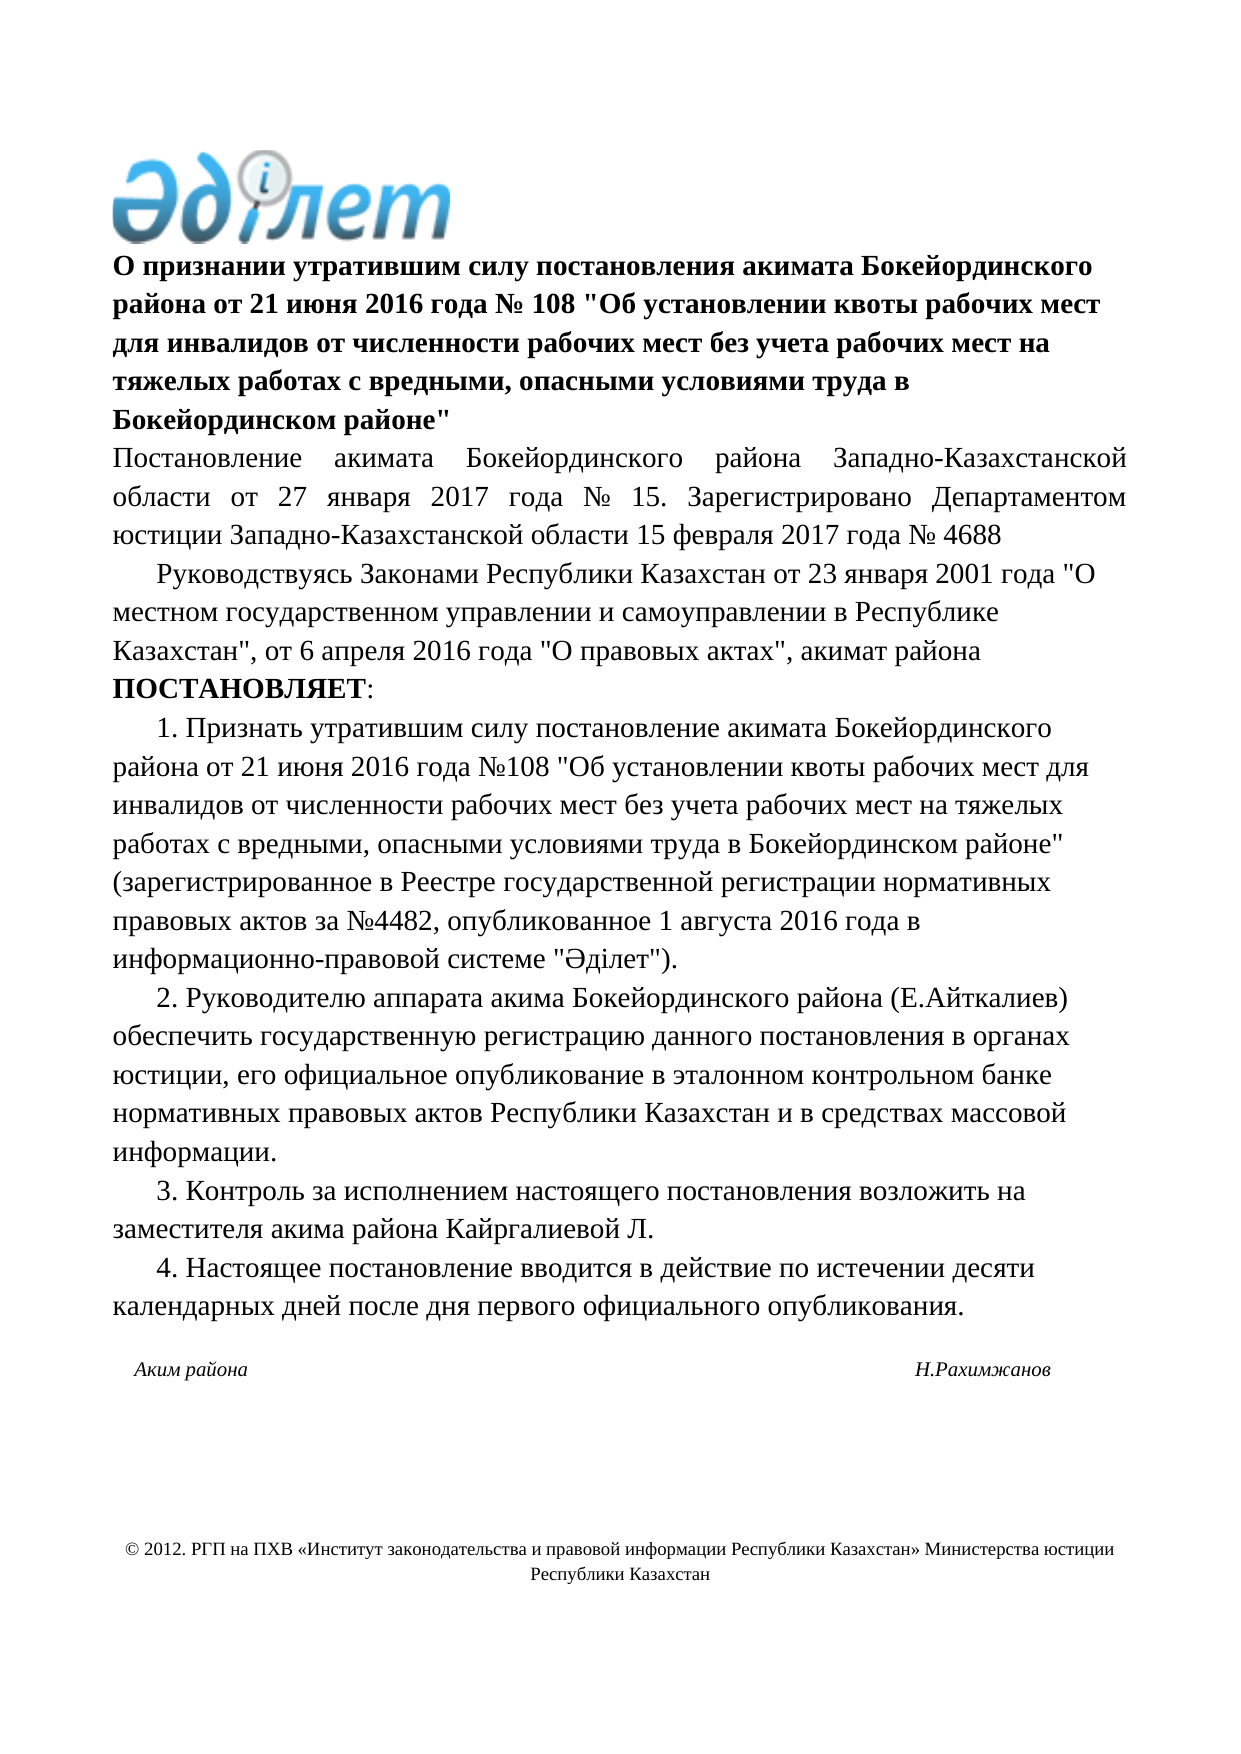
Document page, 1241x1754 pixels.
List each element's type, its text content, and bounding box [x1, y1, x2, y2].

text © 2012. РГП на ПХВ «Институт законодательства и правовой информации Республики Казахстан» Министерства юстиции Республики Казахстан [112, 1538, 1128, 1584]
table_header Аким района [101, 1356, 913, 1387]
text Руководствуясь Законами Республики Казахстан от 23 января 2001 года "О местном государственном управлении и самоуправлении в Республике Казахстан", от 6 апреля 2016 года "О правовых актах", акимат района ПОСТАНОВЛЯЕТ: 1. Признать утратившим силу постановление акимата Бокейординского района от 21 июня 2016 года №108 "Об установлении квоты рабочих мест для инвалидов от численности рабочих мест без учета рабочих мест на тяжелых работах с вредными, опасными условиями труда в Бокейординском районе" (зарегистрированное в Реестре государственной регистрации нормативных правовых актов за №4482, опубликованное 1 августа 2016 года в информационно-правовой системе "Әділет"). 2. Руководителю аппарата акима Бокейординского района (Е.Айткалиев) обеспечить государственную регистрацию данного постановления в органах юстиции, его официальное опубликование в эталонном контрольном банке нормативных правовых актов Республики Казахстан и в средствах массовой информации. 3. Контроль за исполнением настоящего постановления возложить на заместителя акима района Кайргалиевой Л. 4. Настоящее постановление вводится в действие по истечении десяти календарных дней после дня первого официального опубликования. [112, 556, 1128, 1352]
text О признании утратившим силу постановления акимата Бокейординского района от 21 июня 2016 года № 108 "Об установлении квоты рабочих мест для инвалидов от численности рабочих мест без учета рабочих мест на тяжелых работах с вредными, опасными условиями труда в Бокейординском районе" [112, 248, 1128, 435]
text Постановление акимата Бокейординского района Западно-Казахстанской области от 27 января 2017 года № 15. Зарегистрировано Департаментом юстиции Западно-Казахстанской области 15 февраля 2017 года № 4688 [112, 440, 1128, 551]
table_header Н.Рахимжанов [913, 1356, 1240, 1387]
picture [112, 150, 451, 244]
